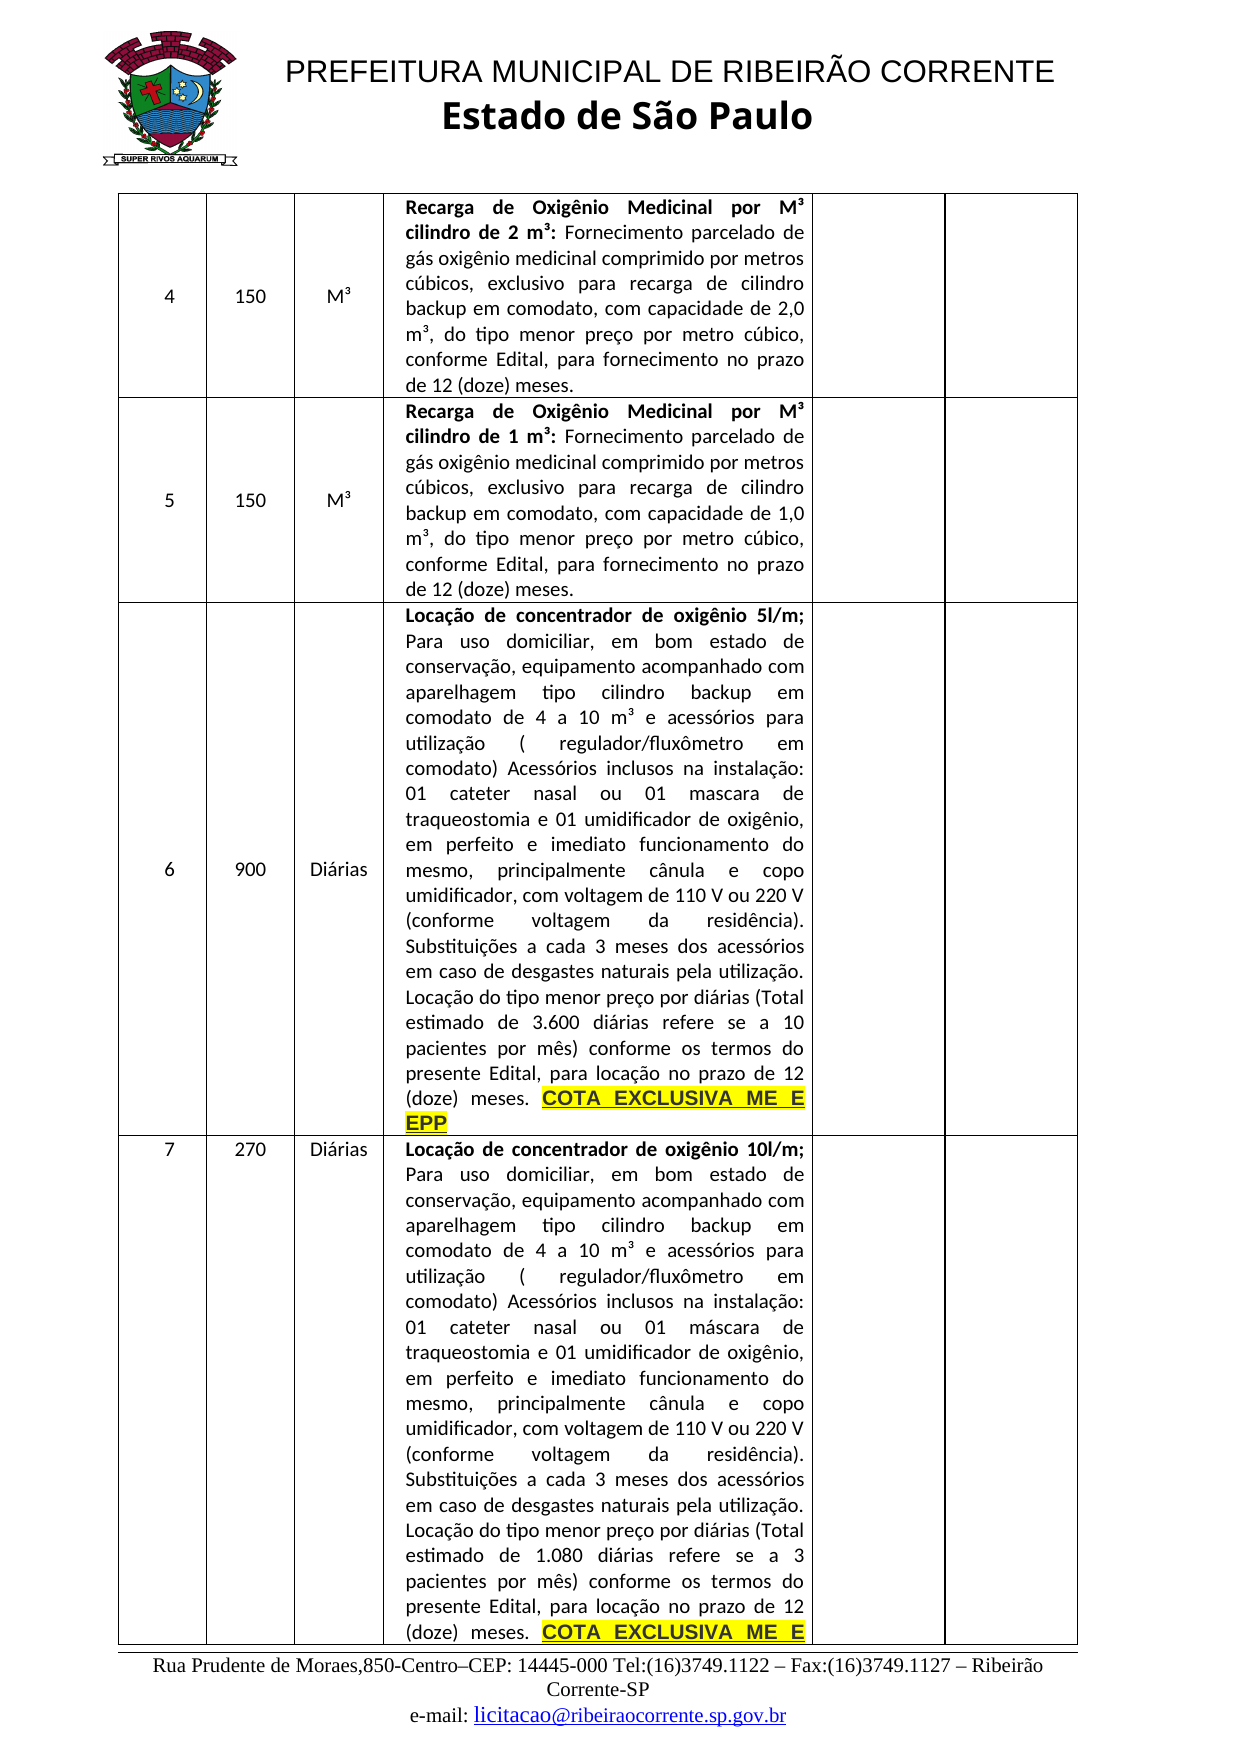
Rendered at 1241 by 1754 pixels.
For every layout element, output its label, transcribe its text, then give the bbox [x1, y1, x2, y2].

table_cell [813, 398, 944, 602]
table_cell 6 [119, 603, 206, 1135]
table_cell 150 [207, 398, 294, 602]
table_cell Locação de concentrador de oxigênio 5l/m; Para uso domiciliar, em bom estado de conservação, equipamento acompanhado com aparelhagem tipo cilindro backup em comodato de 4 a 10 m³ e acessórios para utilização ( regulador/fluxômetro em comodato) Acessórios inclusos na instalação: 01 cateter nasal ou 01 mascara de traqueostomia e 01 umidificador de oxigênio, em perfeito e imediato funcionamento do mesmo, principalmente cânula e copo umidificador, com voltagem de 110 V ou 220 V (conforme voltagem da residência). Substituições a cada 3 meses dos acessórios em caso de desgastes naturais pela utilização. Locação do tipo menor preço por diárias (Total estimado de 3.600 diárias refere se a 10 pacientes por mês) conforme os termos do presente Edital, para locação no prazo de 12 (doze) meses. COTA EXCLUSIVA ME E EPP [384, 603, 812, 1135]
table_cell [813, 1136, 944, 1644]
picture [102, 31, 238, 166]
table_cell [813, 194, 944, 397]
table_cell M³ [295, 194, 383, 397]
table_cell Diárias [295, 1136, 383, 1644]
table_cell 5 [119, 398, 206, 602]
table_cell Recarga de Oxigênio Medicinal por M³ cilindro de 1 m³: Fornecimento parcelado de gás oxigênio medicinal comprimido por metros cúbicos, exclusivo para recarga de cilindro backup em comodato, com capacidade de 1,0 m³, do tipo menor preço por metro cúbico, conforme Edital, para fornecimento no prazo de 12 (doze) meses. [384, 398, 812, 602]
table_cell Diárias [295, 603, 383, 1135]
table_cell [946, 398, 1077, 602]
table_cell Recarga de Oxigênio Medicinal por M³ cilindro de 2 m³: Fornecimento parcelado de gás oxigênio medicinal comprimido por metros cúbicos, exclusivo para recarga de cilindro backup em comodato, com capacidade de 2,0 m³, do tipo menor preço por metro cúbico, conforme Edital, para fornecimento no prazo de 12 (doze) meses. [384, 194, 812, 397]
table_cell [813, 603, 944, 1135]
table_cell [946, 1136, 1077, 1644]
table_cell 900 [207, 603, 294, 1135]
table_cell [946, 194, 1077, 397]
table_cell [946, 603, 1077, 1135]
table_cell 7 [119, 1136, 206, 1644]
table_cell M³ [295, 398, 383, 602]
table_cell 150 [207, 194, 294, 397]
table_cell 270 [207, 1136, 294, 1644]
table_cell 4 [119, 194, 206, 397]
